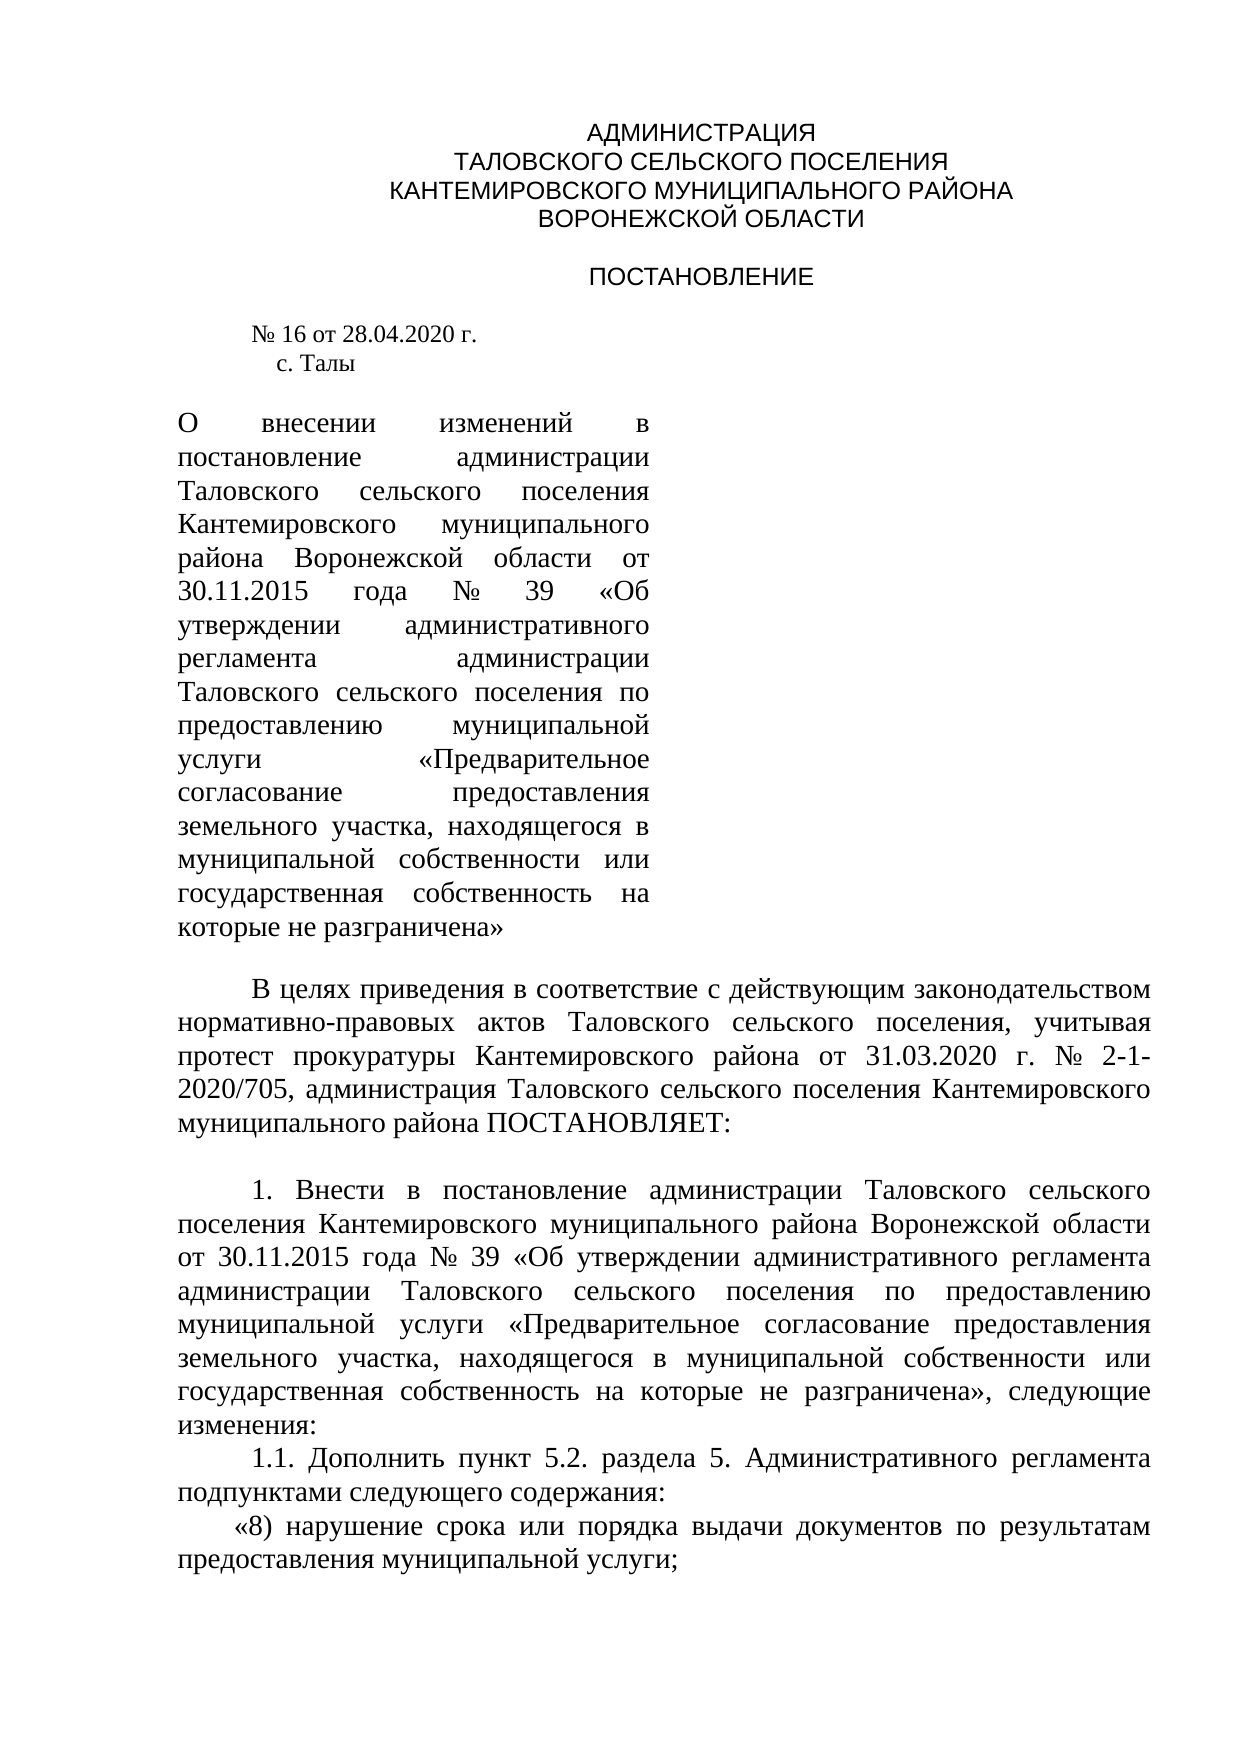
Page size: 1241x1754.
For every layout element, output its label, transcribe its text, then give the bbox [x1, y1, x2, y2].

text В целях приведения в соответствие с действующим законодательством нормативно-правовых актов Таловского сельского поселения, учитывая протест прокуратуры Кантемировского района от 31.03.2020 г. № 2-1-2020/705, администрация Таловского сельского поселения Кантемировского муниципального района ПОСТАНОВЛЯЕТ: [177, 971, 1152, 1139]
text ТАЛОВСКОГО СЕЛЬСКОГО ПОСЕЛЕНИЯ [177, 147, 1152, 176]
subtitle ПОСТАНОВЛЕНИЕ [177, 262, 1152, 291]
text 1. Внести в постановление администрации Таловского сельского поселения Кантемировского муниципального района Воронежской области от 30.11.2015 года № 39 «Об утверждении административного регламента администрации Таловского сельского поселения по предоставлению муниципальной услуги «Предварительное согласование предоставления земельного участка, находящегося в муниципальной собственности или государственная собственность на которые не разграничена», следующие изменения: [177, 1172, 1152, 1441]
text О внесении изменений в постановление администрации Таловского сельского поселения Кантемировского муниципального района Воронежской области от 30.11.2015 года № 39 «Об утверждении административного регламента администрации Таловского сельского поселения по предоставлению муниципальной услуги «Предварительное согласование предоставления земельного участка, находящегося в муниципальной собственности или государственная собственность на которые не разграничена» [177, 406, 650, 942]
text АДМИНИСТРАЦИЯ [177, 118, 1152, 147]
text ВОРОНЕЖСКОЙ ОБЛАСТИ [177, 204, 1152, 233]
text 1.1. Дополнить пункт 5.2. раздела 5. Административного регламента подпунктами следующего содержания: [177, 1441, 1152, 1508]
text № 16 от 28.04.2020 г. [177, 319, 1152, 348]
text КАНТЕМИРОВСКОГО МУНИЦИПАЛЬНОГО РАЙОНА [177, 176, 1152, 204]
text «8) нарушение срока или порядка выдачи документов по результатам предоставления муниципальной услуги; [177, 1508, 1152, 1575]
text с. Талы [177, 348, 1152, 377]
